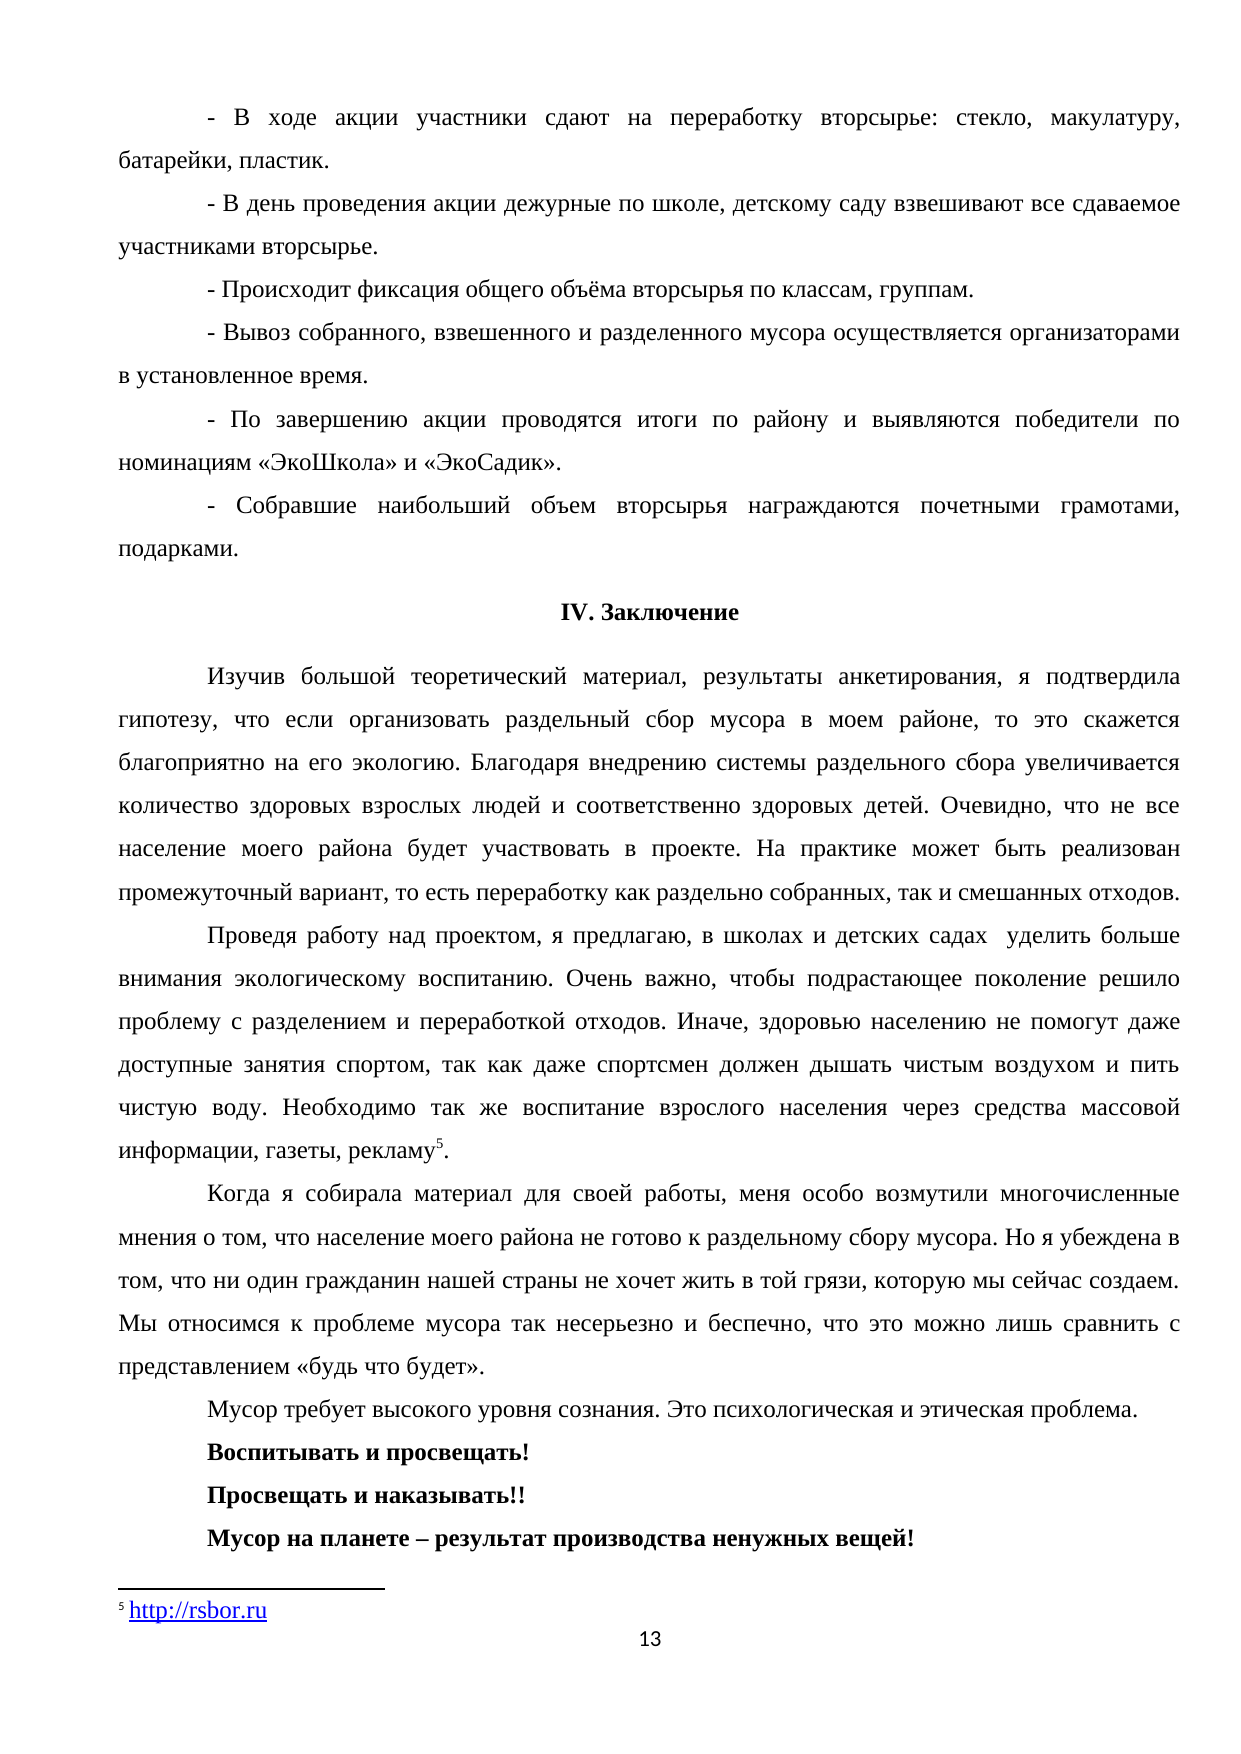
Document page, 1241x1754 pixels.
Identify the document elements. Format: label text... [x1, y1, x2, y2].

list Воспитывать и просвещать! [118, 1437, 1181, 1466]
list Мусор требует высокого уровня сознания. Это психологическая и этическая проблема. [118, 1394, 1181, 1423]
text IV. Заключение [118, 597, 1181, 626]
list - Происходит фиксация общего объёма вторсырья по классам, группам. [118, 274, 1181, 303]
list Изучив большой теоретический материал, результаты анкетирования, я подтвердила гипотезу, что если организовать раздельный сбор мусора в моем районе, то это скажется благоприятно на его экологию. Благодаря внедрению системы раздельного сбора увеличивается количество здоровых взрослых людей и соответственно здоровых детей. Очевидно, что не все население моего района будет участвовать в проекте. На практике может быть реализован промежуточный вариант, то есть переработку как раздельно собранных, так и смешанных отходов. [118, 661, 1181, 905]
list - Вывоз собранного, взвешенного и разделенного мусора осуществляется организаторами в установленное время. [118, 317, 1181, 389]
list - Собравшие наибольший объем вторсырья награждаются почетными грамотами, подарками. [118, 490, 1181, 562]
list - В ходе акции участники сдают на переработку вторсырье: стекло, макулатуру, батарейки, пластик. [118, 102, 1181, 174]
list - В день проведения акции дежурные по школе, детскому саду взвешивают все сдаваемое участниками вторсырье. [118, 188, 1181, 260]
list Мусор на планете – результат производства ненужных вещей! [118, 1523, 1181, 1552]
list - По завершению акции проводятся итоги по району и выявляются победители по номинациям «ЭкоШкола» и «ЭкоСадик». [118, 404, 1181, 476]
list Просвещать и наказывать!! [118, 1480, 1181, 1509]
list Когда я собирала материал для своей работы, меня особо возмутили многочисленные мнения о том, что население моего района не готово к раздельному сбору мусора. Но я убеждена в том, что ни один гражданин нашей страны не хочет жить в той грязи, которую мы сейчас создаем. Мы относимся к проблеме мусора так несерьезно и беспечно, что это можно лишь сравнить с представлением «будь что будет». [118, 1178, 1181, 1380]
list Проведя работу над проектом, я предлагаю, в школах и детских садах уделить больше внимания экологическому воспитанию. Очень важно, чтобы подрастающее поколение решило проблему с разделением и переработкой отходов. Иначе, здоровью населению не помогут даже доступные занятия спортом, так как даже спортсмен должен дышать чистым воздухом и пить чистую воду. Необходимо так же воспитание взрослого населения через средства массовой информации, газеты, рекламу. [118, 920, 1181, 1164]
